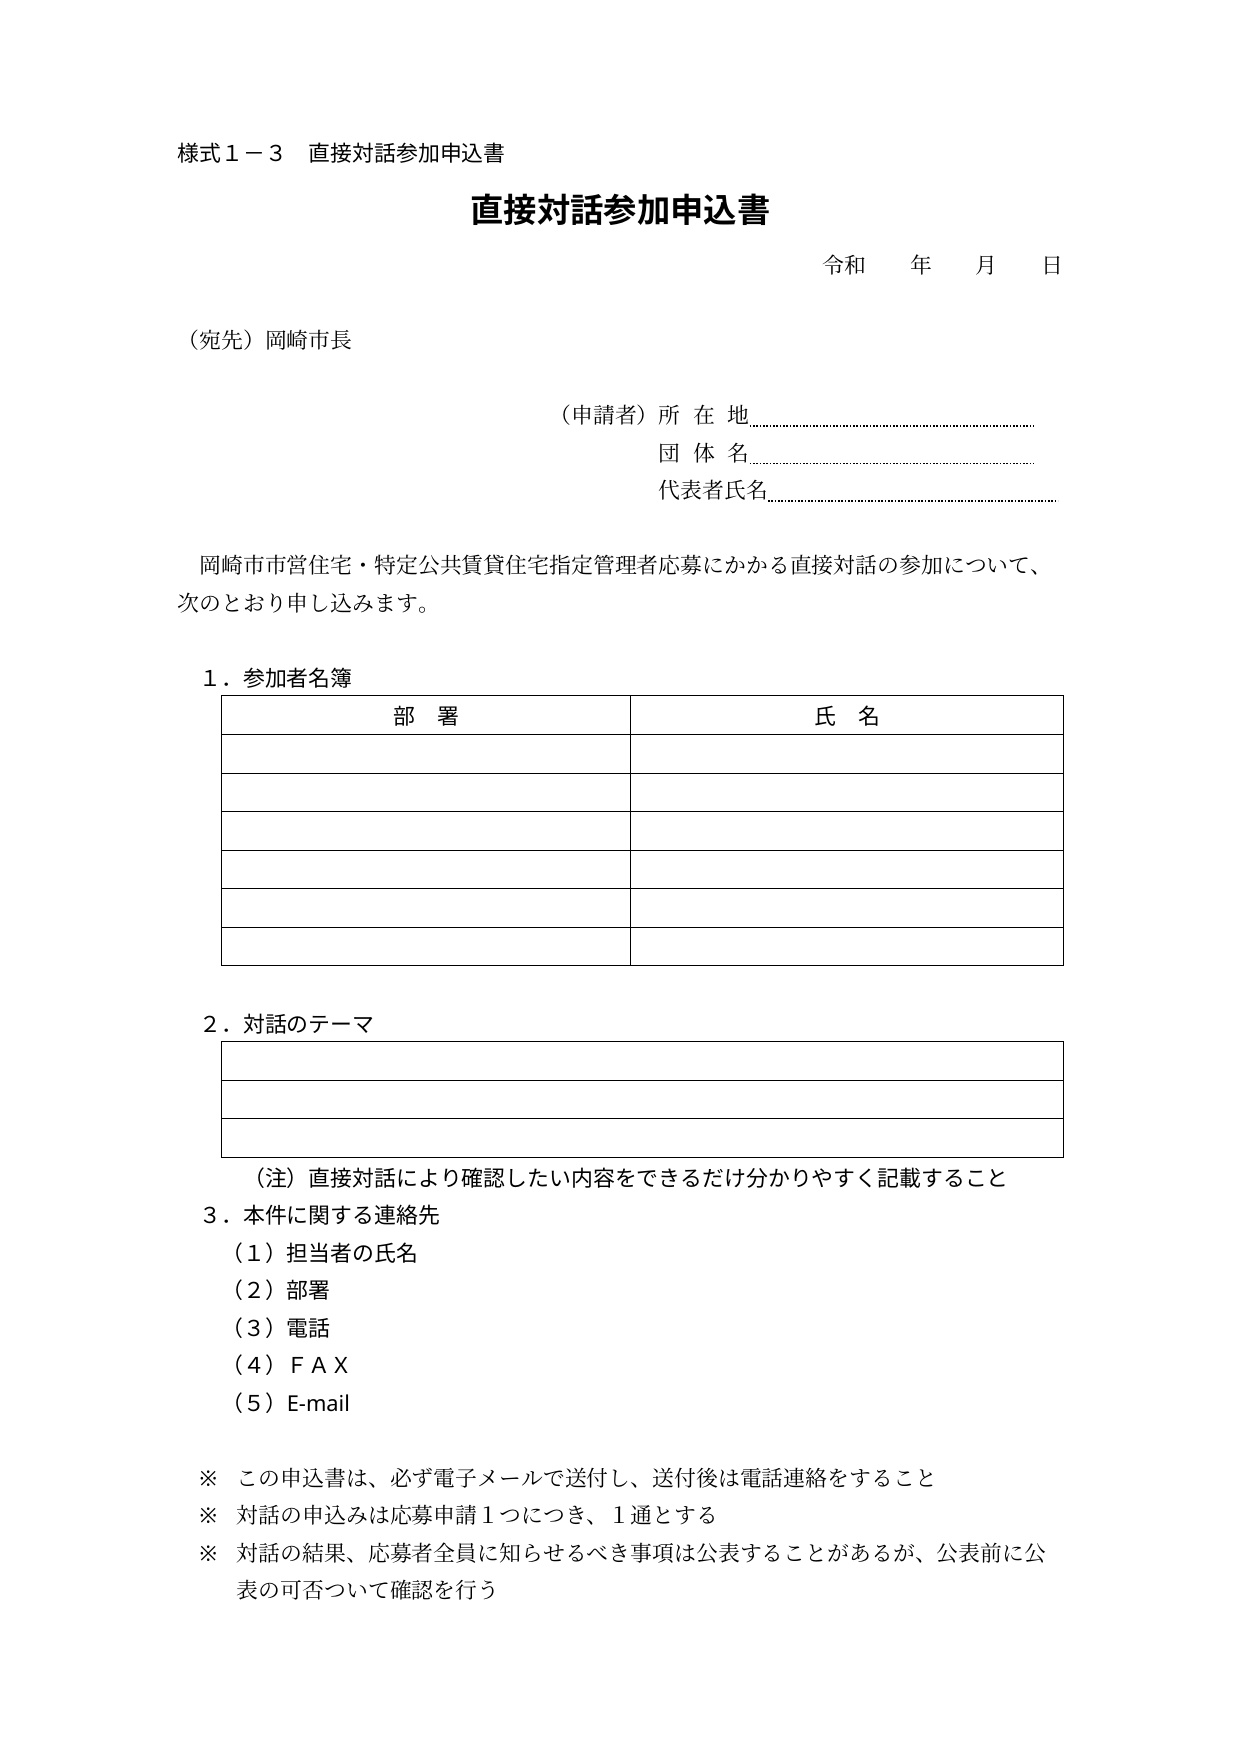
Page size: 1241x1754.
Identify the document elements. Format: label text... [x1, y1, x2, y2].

table_cell [222, 1081, 1063, 1118]
text （申請者）所在地 [177, 395, 1063, 433]
subtitle 様式１－３ 直接対話参加申込書 [177, 133, 1063, 170]
text （４）ＦＡＸ [221, 1345, 1063, 1383]
table_cell [222, 1119, 1063, 1157]
table_cell [222, 735, 630, 772]
text 岡崎市市営住宅・特定公共賃貸住宅指定管理者応募にかかる直接対話の参加について、次のとおり申し込みます。 [177, 545, 1063, 620]
text （３）電話 [221, 1308, 1063, 1345]
table_header 部 署 [222, 696, 630, 734]
text ３．本件に関する連絡先 [199, 1195, 1063, 1233]
table_cell [222, 812, 630, 849]
list 対話の申込みは応募申請１つにつき、１通とする [199, 1495, 1063, 1533]
table_header 氏 名 [631, 696, 1063, 734]
table_cell [222, 774, 630, 811]
text （宛先）岡崎市長 [177, 320, 1063, 358]
table_cell [631, 928, 1063, 965]
text （注）直接対話により確認したい内容をできるだけ分かりやすく記載すること [177, 1158, 1063, 1195]
text （５）E-mail [221, 1383, 1063, 1420]
list 対話の結果、応募者全員に知らせるべき事項は公表することがあるが、公表前に公表の可否ついて確認を行う [199, 1533, 1063, 1608]
table_cell [631, 889, 1063, 927]
list この申込書は、必ず電子メールで送付し、送付後は電話連絡をすること [199, 1458, 1063, 1495]
text （２）部署 [221, 1270, 1063, 1308]
table_cell [631, 851, 1063, 888]
table_cell [631, 774, 1063, 811]
text 令和 年 月 日 [177, 245, 1063, 283]
table_cell [222, 928, 630, 965]
text 代表者氏名 [177, 470, 1063, 508]
text 直接対話参加申込書 [177, 170, 1063, 245]
table_cell [222, 851, 630, 888]
table_cell [222, 889, 630, 927]
table_header [222, 1042, 1063, 1080]
text （１）担当者の氏名 [221, 1233, 1063, 1270]
text ２．対話のテーマ [177, 1004, 1063, 1041]
table_cell [631, 735, 1063, 772]
table_cell [631, 812, 1063, 849]
text 団体名 [177, 433, 1063, 470]
text １．参加者名簿 [177, 658, 1063, 695]
